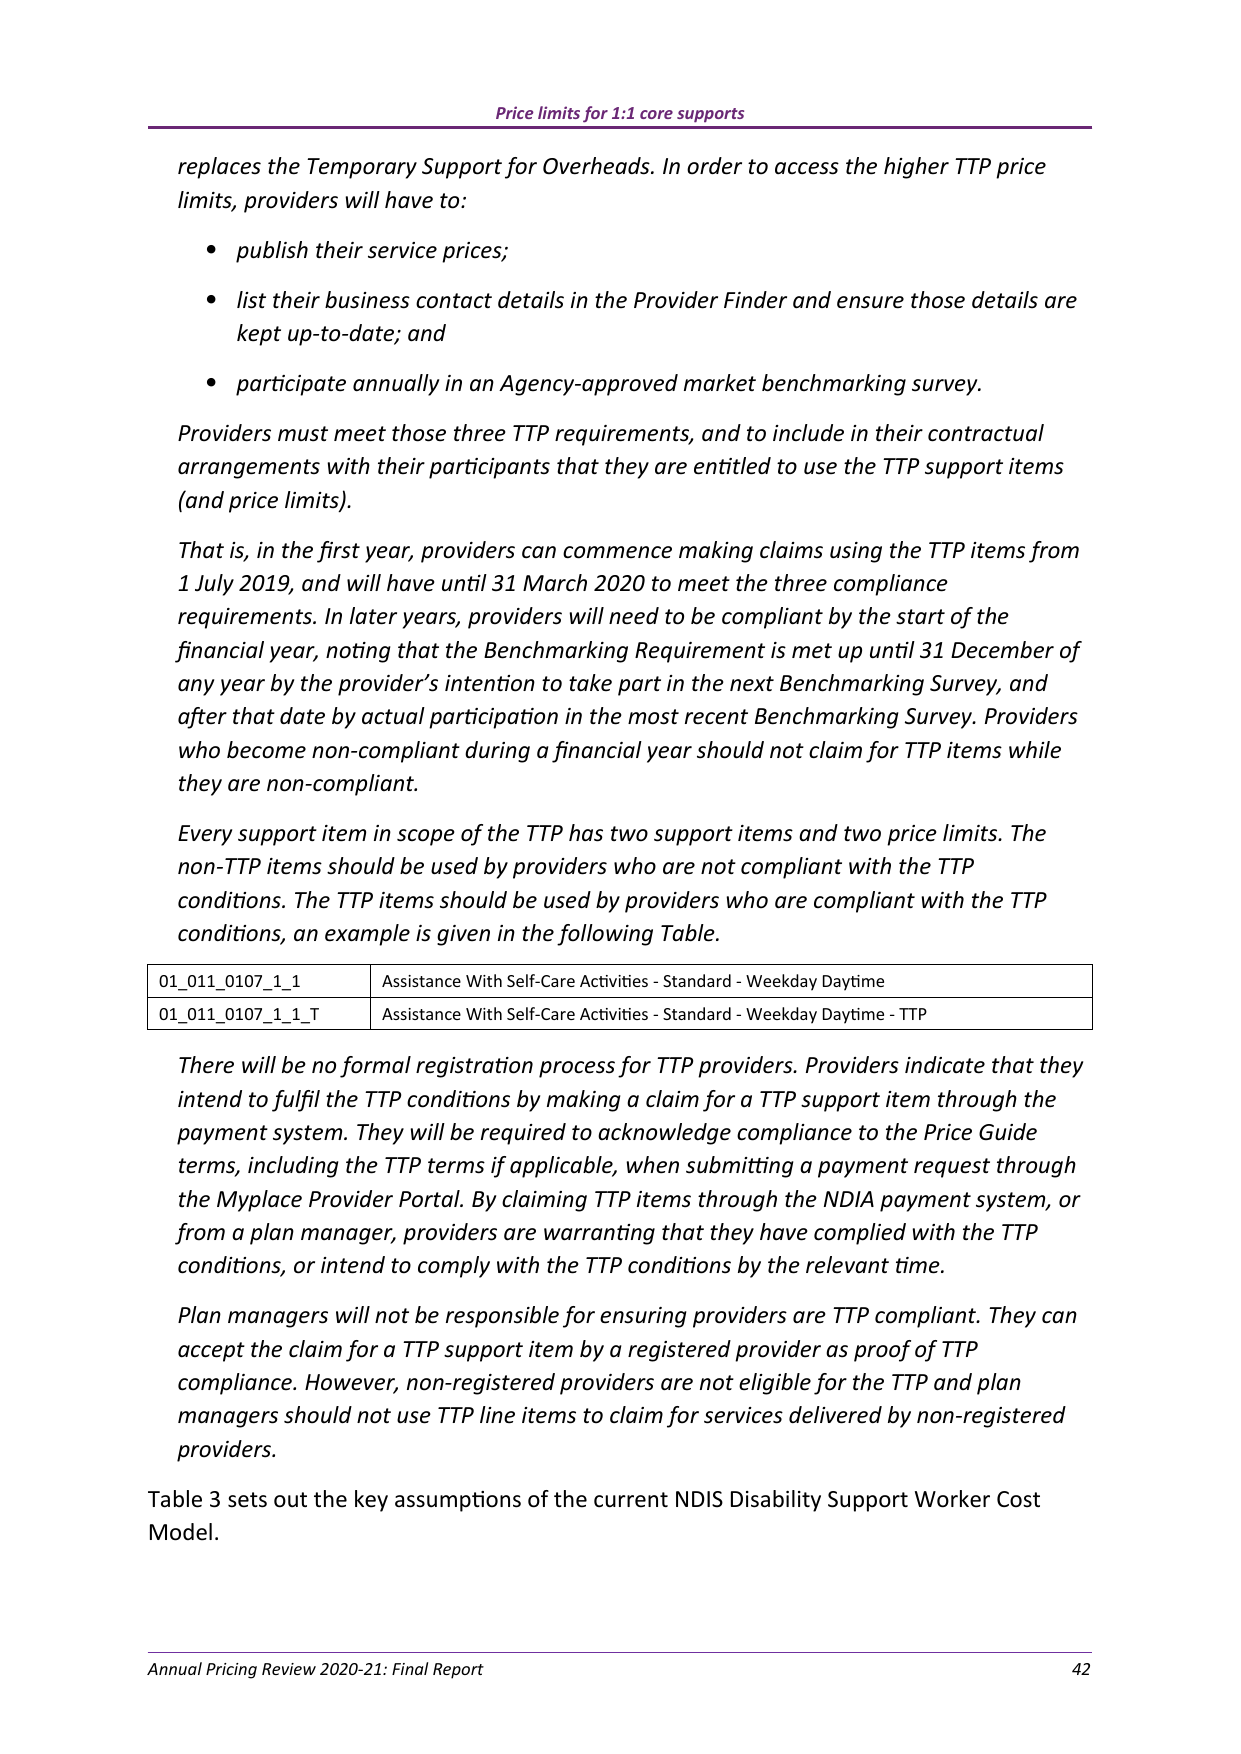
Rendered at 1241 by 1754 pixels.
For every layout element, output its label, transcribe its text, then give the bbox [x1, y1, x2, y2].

text Every support item in scope of the TTP has two support items and two price limits. The non-TTP items should be used by providers who are not compliant with the TTP conditions. The TTP items should be used by providers who are compliant with the TTP conditions, an example is given in the following Table. [177, 814, 1092, 948]
text There will be no formal registration process for TTP providers. Providers indicate that they intend to fulfil the TTP conditions by making a claim for a TTP support item through the payment system. They will be required to acknowledge compliance to the Price Guide terms, including the TTP terms if applicable, when submitting a payment request through the Myplace Provider Portal. By claiming TTP items through the NDIA payment system, or from a plan manager, providers are warranting that they have complied with the TTP conditions, or intend to comply with the TTP conditions by the relevant time. [177, 1047, 1092, 1280]
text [177, 148, 1092, 214]
list list their business contact details in the Provider Finder and ensure those details are kept up-to-date; and [207, 281, 1092, 348]
text Plan managers will not be responsible for ensuring providers are TTP compliant. They can accept the claim for a TTP support item by a registered provider as proof of TTP compliance. However, non-registered providers are not eligible for the TTP and plan managers should not use TTP line items to claim for services delivered by non-registered providers. [177, 1297, 1092, 1463]
table_header 01_011_0107_1_1 [148, 965, 370, 997]
table_header Assistance With Self-Care Activities - Standard - Weekday Daytime [371, 965, 1092, 997]
table_cell Assistance With Self-Care Activities - Standard - Weekday Daytime - TTP [371, 998, 1092, 1029]
text Table 3 sets out the key assumptions of the current NDIS Disability Support Worker Cost Model. [148, 1480, 1092, 1547]
text Providers must meet those three TTP requirements, and to include in their contractual arrangements with their participants that they are entitled to use the TTP support items (and price limits). [177, 414, 1092, 514]
table_cell 01_011_0107_1_1_T [148, 998, 370, 1029]
list participate annually in an Agency-approved market benchmarking survey. [207, 364, 1092, 398]
list publish their service prices; [207, 231, 1092, 264]
text That is, in the first year, providers can commence making claims using the TTP items from 1 July 2019, and will have until 31 March 2020 to meet the three compliance requirements. In later years, providers will need to be compliant by the start of the financial year, noting that the Benchmarking Requirement is met up until 31 December of any year by the provider’s intention to take part in the next Benchmarking Survey, and after that date by actual participation in the most recent Benchmarking Survey. Providers who become non-compliant during a financial year should not claim for TTP items while they are non-compliant. [177, 531, 1092, 798]
